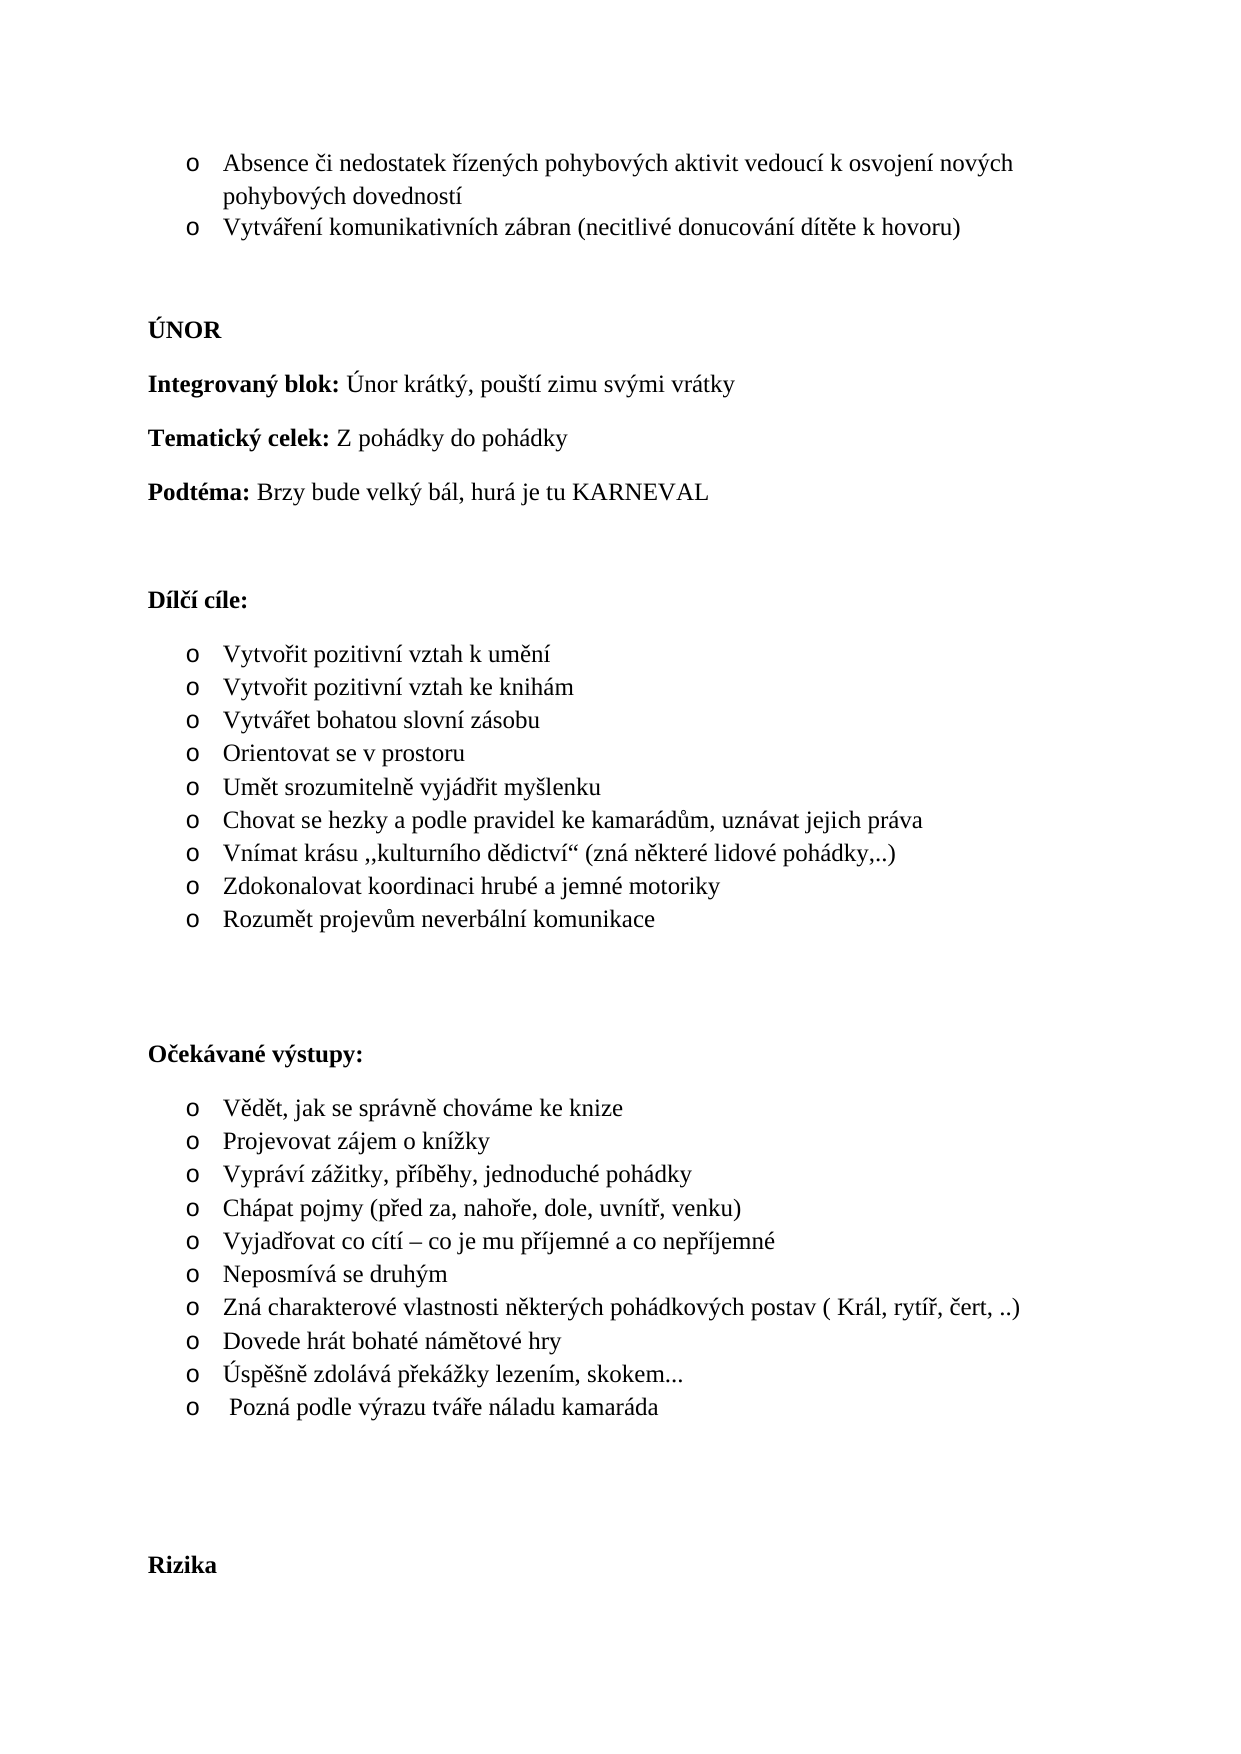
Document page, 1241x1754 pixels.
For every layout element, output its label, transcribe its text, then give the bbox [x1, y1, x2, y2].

list Vypráví zážitky, příběhy, jednoduché pohádky [185, 1159, 1093, 1190]
list Absence či nedostatek řízených pohybových aktivit vedoucí k osvojení nových pohybových dovedností [185, 148, 1093, 209]
list Rozumět projevům neverbální komunikace [185, 904, 1093, 935]
list Projevovat zájem o knížky [185, 1126, 1093, 1157]
list Chápat pojmy (před za, nahoře, dole, uvnítř, venku) [185, 1193, 1093, 1224]
list Chovat se hezky a podle pravidel ke kamarádům, uznávat jejich práva [185, 805, 1093, 836]
list Vytvořit pozitivní vztah ke knihám [185, 672, 1093, 703]
list Pozná podle výrazu tváře náladu kamaráda [185, 1392, 1093, 1423]
text Podtéma: Brzy bude velký bál, hurá je tu KARNEVAL [148, 477, 1093, 506]
text Rizika [148, 1550, 1093, 1578]
text Očekávané výstupy: [148, 1039, 1093, 1068]
text Integrovaný blok: Únor krátký, pouští zimu svými vrátky [148, 369, 1093, 398]
list Vytvářet bohatou slovní zásobu [185, 705, 1093, 736]
list Úspěšně zdolává překážky lezením, skokem... [185, 1359, 1093, 1390]
list Vytváření komunikativních zábran (necitlivé donucování dítěte k hovoru) [185, 212, 1093, 243]
list Vědět, jak se správně chováme ke knize [185, 1093, 1093, 1124]
text ÚNOR [148, 316, 1093, 344]
list Umět srozumitelně vyjádřit myšlenku [185, 772, 1093, 802]
list Orientovat se v prostoru [185, 738, 1093, 769]
list Dovede hrát bohaté námětové hry [185, 1326, 1093, 1357]
list Vnímat krásu ,,kulturního dědictví“ (zná některé lidové pohádky,..) [185, 838, 1093, 869]
text Tematický celek: Z pohádky do pohádky [148, 423, 1093, 452]
list Neposmívá se druhým [185, 1259, 1093, 1290]
text Dílčí cíle: [148, 585, 1093, 613]
list Zná charakterové vlastnosti některých pohádkových postav ( Král, rytíř, čert, ..) [185, 1292, 1093, 1323]
list Vyjadřovat co cítí – co je mu příjemné a co nepříjemné [185, 1226, 1093, 1257]
list Zdokonalovat koordinaci hrubé a jemné motoriky [185, 871, 1093, 902]
list Vytvořit pozitivní vztah k umění [185, 639, 1093, 669]
